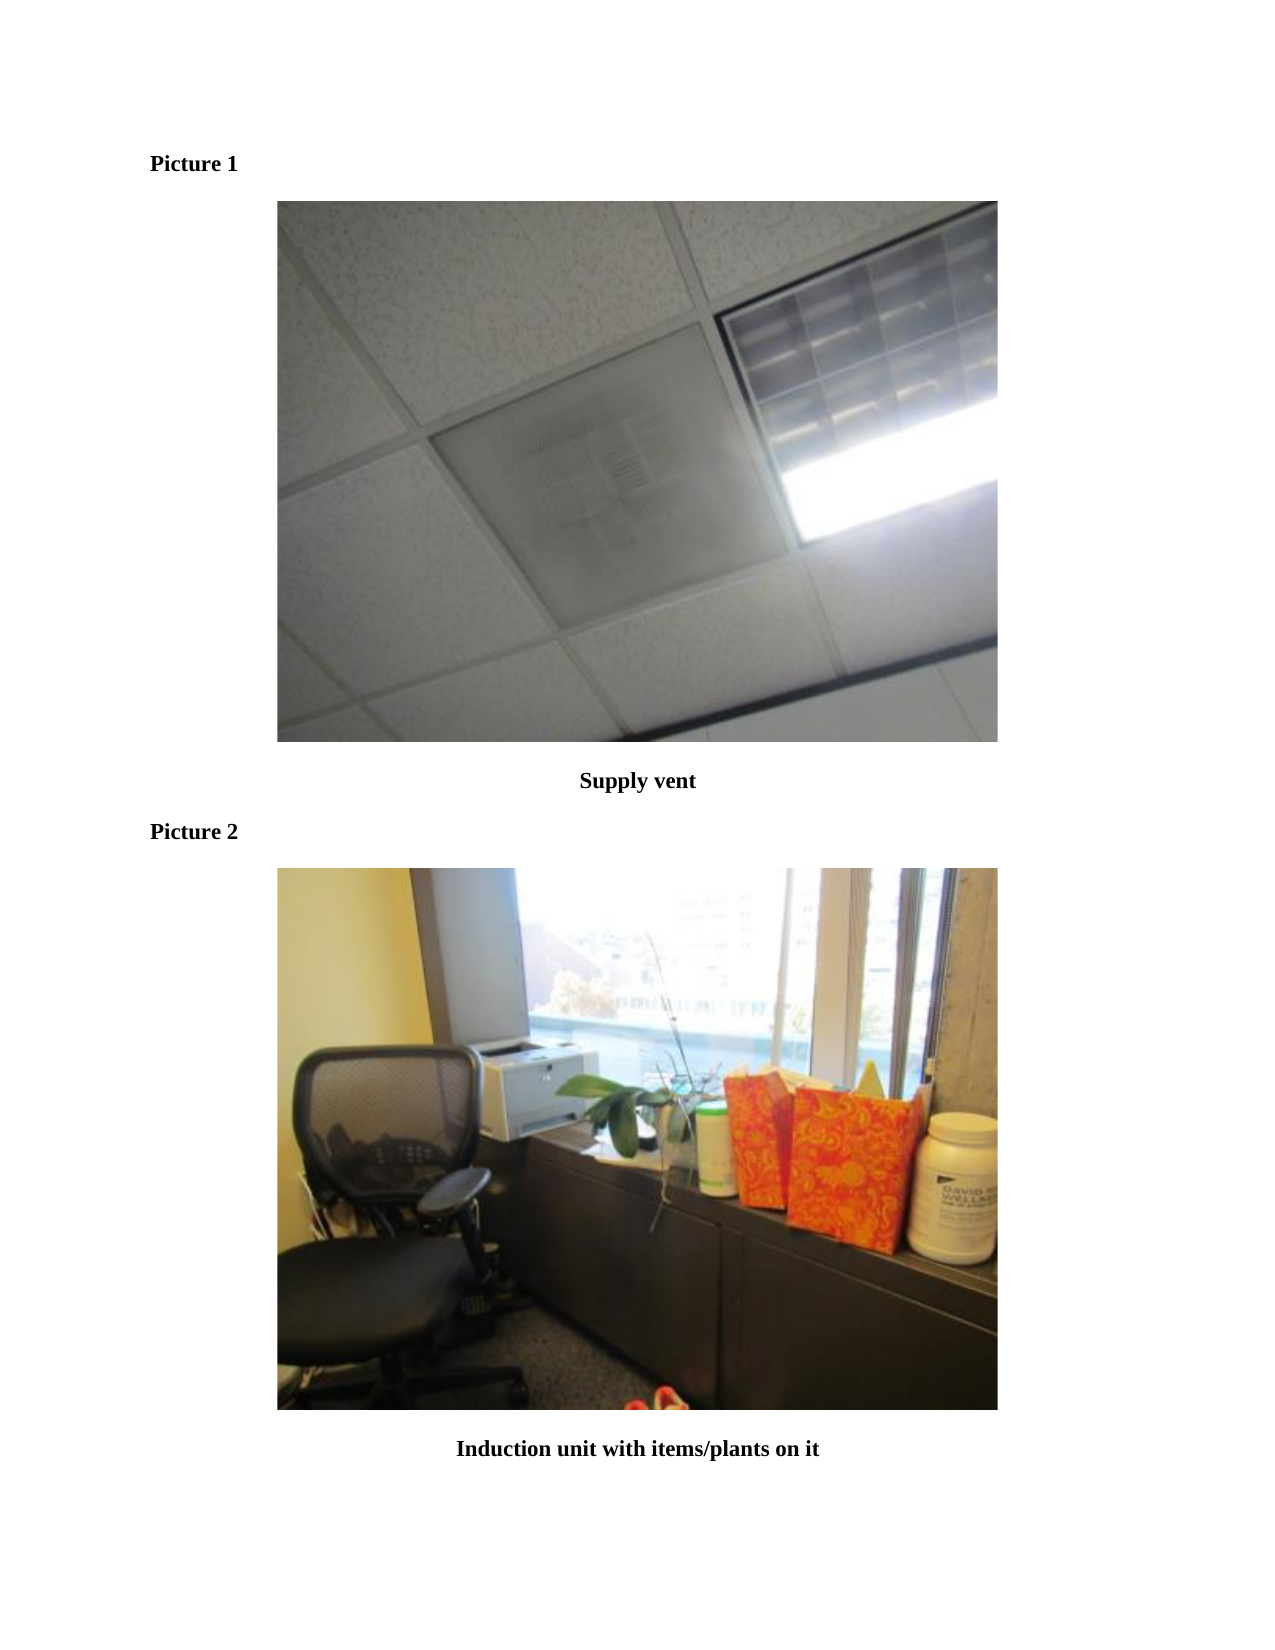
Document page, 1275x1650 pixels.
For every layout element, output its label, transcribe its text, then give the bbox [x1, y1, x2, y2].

picture [277, 201, 998, 742]
text Supply vent [150, 767, 1125, 793]
picture [277, 868, 998, 1410]
text Induction unit with items/plants on it [150, 1434, 1125, 1461]
text Picture 2 [150, 818, 1125, 844]
text Picture 1 [150, 150, 1125, 176]
